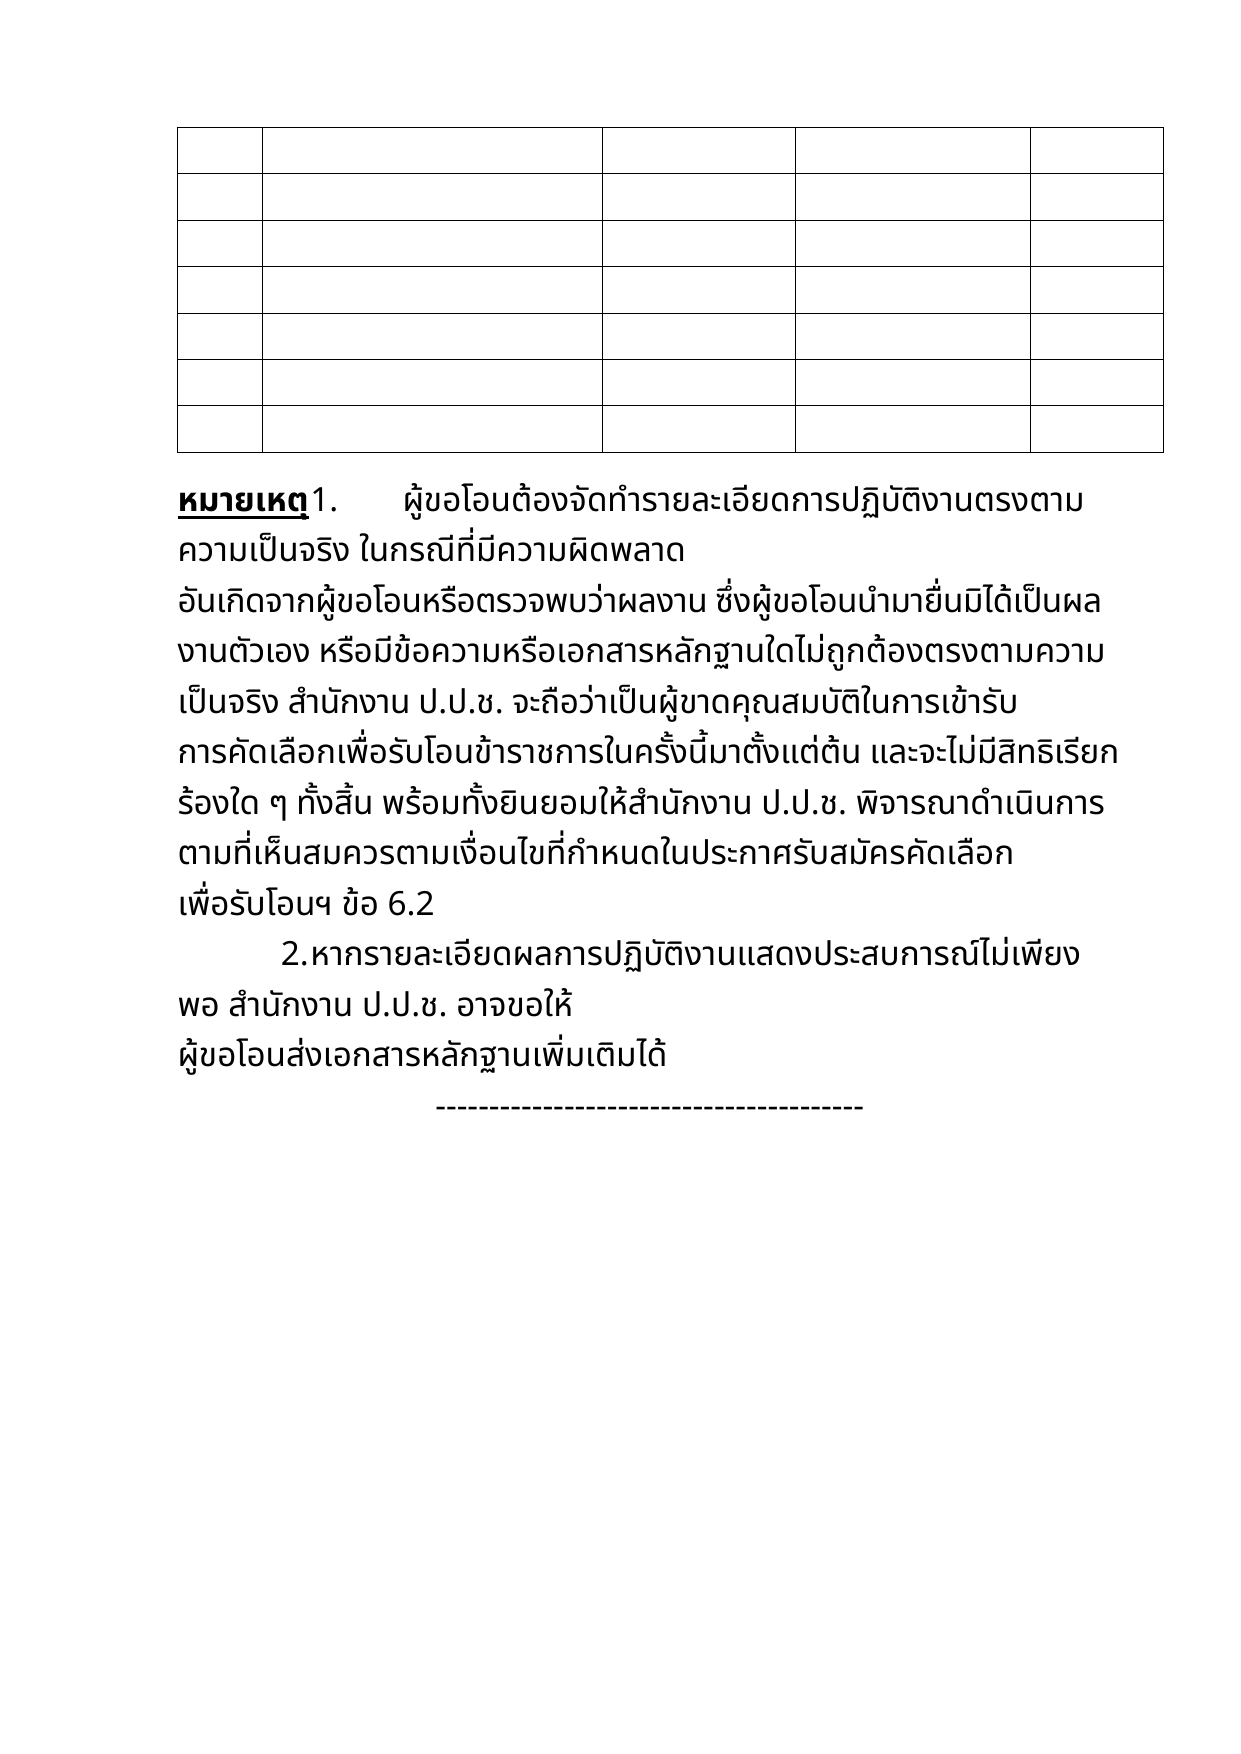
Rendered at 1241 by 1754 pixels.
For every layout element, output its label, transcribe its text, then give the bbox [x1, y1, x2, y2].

table_cell [796, 174, 1030, 219]
text 2. หากรายละเอียดผลการปฏิบัติงานแสดงประสบการณ์ไม่เพียงพอ สำนักงาน ป.ป.ช. อาจขอให้ ผู้ขอโอนส่งเอกสารหลักฐานเพิ่มเติมได้ [177, 930, 1122, 1082]
table_cell [263, 314, 602, 359]
table_cell [263, 174, 602, 219]
table_cell [796, 267, 1030, 312]
table_cell [178, 267, 262, 312]
table_cell [1031, 128, 1163, 173]
table_cell [796, 360, 1030, 405]
table_cell [796, 314, 1030, 359]
table_cell [263, 267, 602, 312]
table_cell [603, 221, 795, 266]
table_cell [603, 174, 795, 219]
table_cell [1031, 314, 1163, 359]
table_cell [1031, 267, 1163, 312]
table_cell [603, 360, 795, 405]
table_cell [263, 360, 602, 405]
table_cell [178, 221, 262, 266]
table_cell [1031, 221, 1163, 266]
table_cell [263, 406, 602, 452]
table_cell [603, 128, 795, 173]
table_cell [603, 267, 795, 312]
table_cell [178, 360, 262, 405]
table_cell [796, 128, 1030, 173]
text ---------------------------------------- [177, 1082, 1122, 1127]
table_cell [178, 128, 262, 173]
table_cell [796, 406, 1030, 452]
table_cell [263, 128, 602, 173]
table_cell [603, 406, 795, 452]
table_cell [178, 174, 262, 219]
table_cell [1031, 406, 1163, 452]
table_cell [603, 314, 795, 359]
text หมายเหตุ 1. ผู้ขอโอนต้องจัดทำรายละเอียดการปฏิบัติงานตรงตามความเป็นจริง ในกรณีที่มีความผิดพลาด อันเกิดจากผู้ขอโอนหรือตรวจพบว่าผลงาน ซึ่งผู้ขอโอนนำมายื่นมิได้เป็นผลงานตัวเอง หรือมีข้อความหรือเอกสารหลักฐานใดไม่ถูกต้องตรงตามความเป็นจริง สำนักงาน ป.ป.ช. จะถือว่าเป็นผู้ขาดคุณสมบัติในการเข้ารับ การคัดเลือกเพื่อรับโอนข้าราชการในครั้งนี้มาตั้งแต่ต้น และจะไม่มีสิทธิเรียกร้องใด ๆ ทั้งสิ้น พร้อมทั้งยินยอมให้สำนักงาน ป.ป.ช. พิจารณาดำเนินการตามที่เห็นสมควรตามเงื่อนไขที่กำหนดในประกาศรับสมัครคัดเลือก เพื่อรับโอนฯ ข้อ 6.2 [177, 476, 1122, 930]
table_cell [263, 221, 602, 266]
table_cell [796, 221, 1030, 266]
table_cell [178, 314, 262, 359]
table_cell [178, 406, 262, 452]
table_cell [1031, 174, 1163, 219]
table_cell [1031, 360, 1163, 405]
